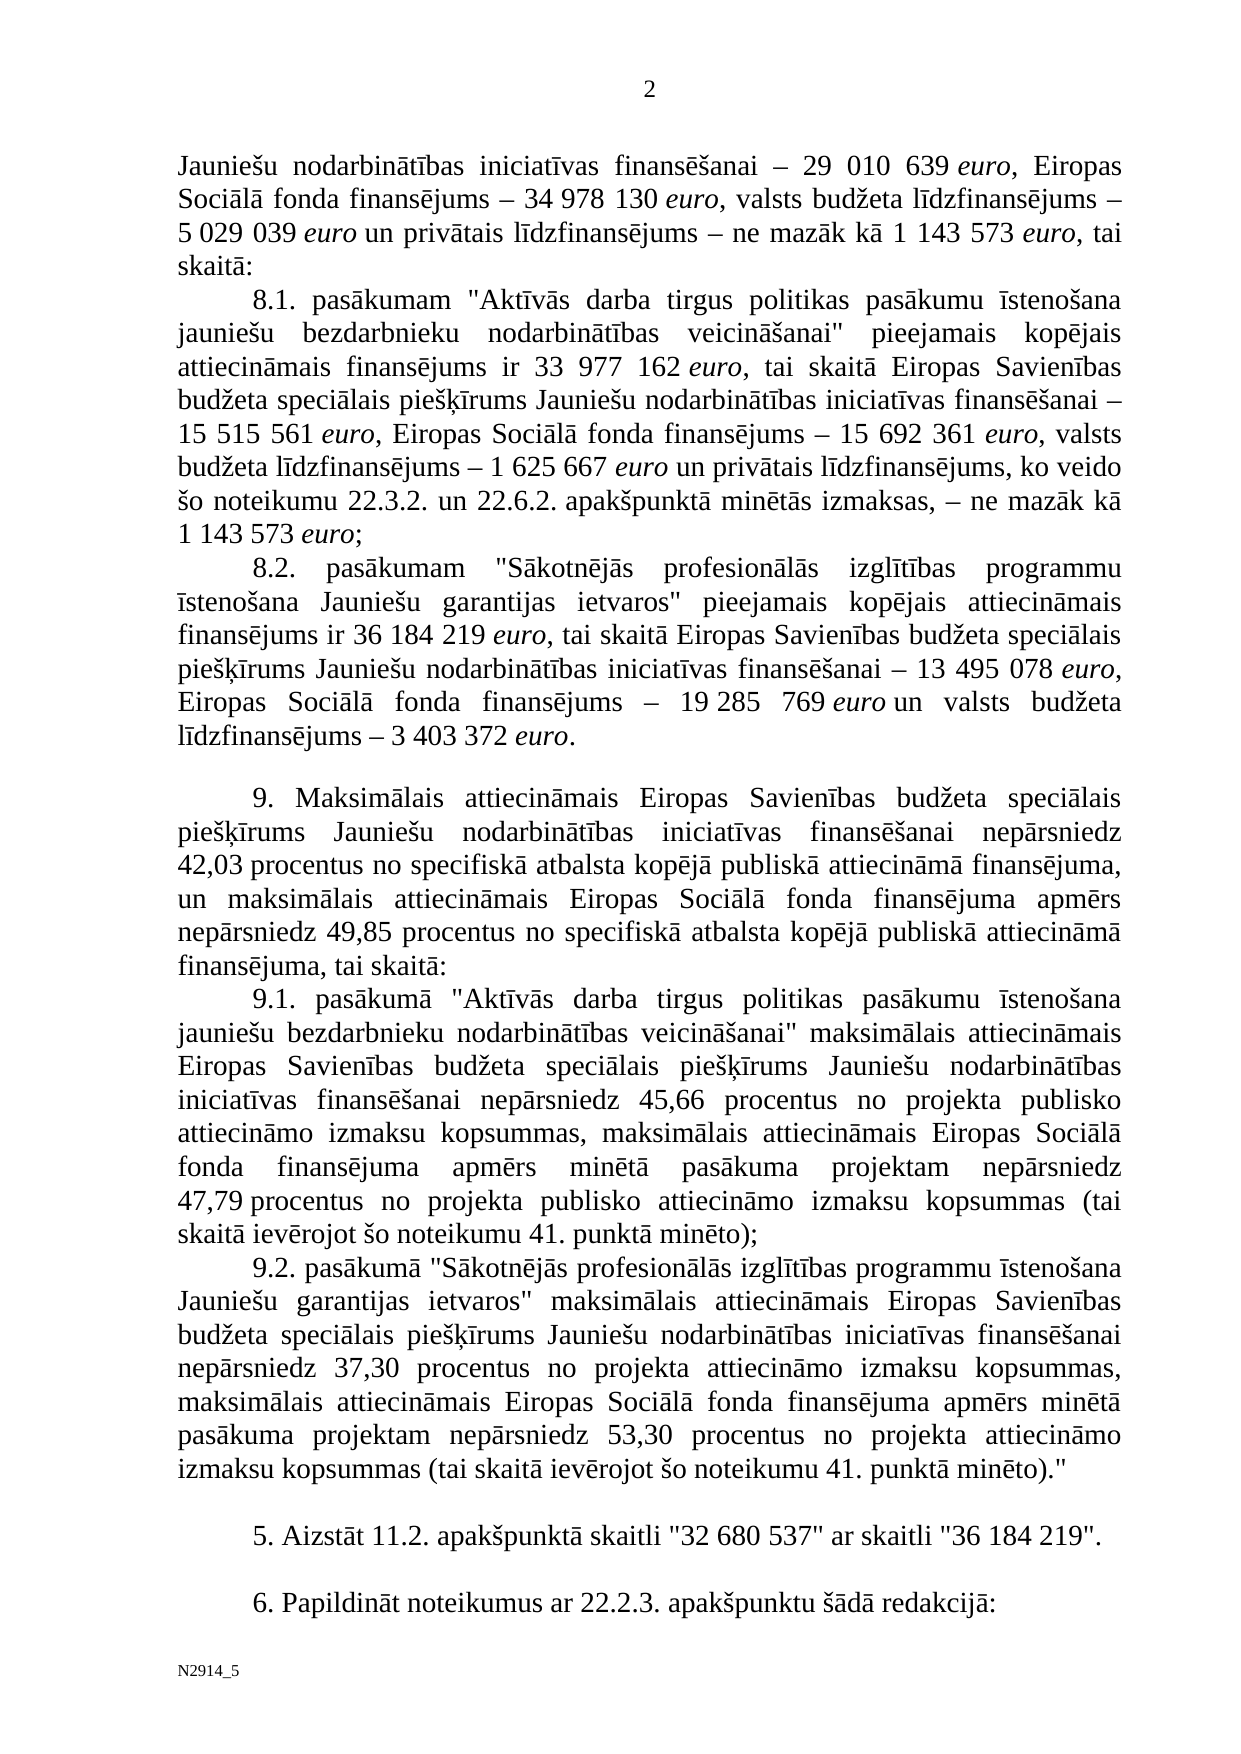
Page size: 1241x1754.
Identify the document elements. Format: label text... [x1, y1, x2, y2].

text 8.2. pasākumam "Sākotnējās profesionālās izglītības programmu īstenošana Jauniešu garantijas ietvaros" pieejamais kopējais attiecināmais finansējums ir 36 184 219 euro, tai skaitā Eiropas Savienības budžeta speciālais piešķīrums Jauniešu nodarbinātības iniciatīvas finansēšanai – 13 495 078 euro, Eiropas Sociālā fonda finansējums – 19 285 769 euro un valsts budžeta līdzfinansējums – 3 403 372 euro. [177, 550, 1122, 751]
text 5. Aizstāt 11.2. apakšpunktā skaitli "32 680 537" ar skaitli "36 184 219". [177, 1518, 1122, 1552]
text 6. Papildināt noteikumus ar 22.2.3. apakšpunktu šādā redakcijā: [177, 1585, 1122, 1619]
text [177, 148, 1122, 282]
text 9.1. pasākumā "Aktīvās darba tirgus politikas pasākumu īstenošana jauniešu bezdarbnieku nodarbinātības veicināšanai" maksimālais attiecināmais Eiropas Savienības budžeta speciālais piešķīrums Jauniešu nodarbinātības iniciatīvas finansēšanai nepārsniedz 45,66 procentus no projekta publisko attiecināmo izmaksu kopsummas, maksimālais attiecināmais Eiropas Sociālā fonda finansējuma apmērs minētā pasākuma projektam nepārsniedz 47,79 procentus no projekta publisko attiecināmo izmaksu kopsummas (tai skaitā ievērojot šo noteikumu 41. punktā minēto); [177, 981, 1122, 1250]
text 9. Maksimālais attiecināmais Eiropas Savienības budžeta speciālais piešķīrums Jauniešu nodarbinātības iniciatīvas finansēšanai nepārsniedz 42,03 procentus no specifiskā atbalsta kopējā publiskā attiecināmā finansējuma, un maksimālais attiecināmais Eiropas Sociālā fonda finansējuma apmērs nepārsniedz 49,85 procentus no specifiskā atbalsta kopējā publiskā attiecināmā finansējuma, tai skaitā: [177, 780, 1122, 981]
text 9.2. pasākumā "Sākotnējās profesionālās izglītības programmu īstenošana Jauniešu garantijas ietvaros" maksimālais attiecināmais Eiropas Savienības budžeta speciālais piešķīrums Jauniešu nodarbinātības iniciatīvas finansēšanai nepārsniedz 37,30 procentus no projekta attiecināmo izmaksu kopsummas, maksimālais attiecināmais Eiropas Sociālā fonda finansējuma apmērs minētā pasākuma projektam nepārsniedz 53,30 procentus no projekta attiecināmo izmaksu kopsummas (tai skaitā ievērojot šo noteikumu 41. punktā minēto)." [177, 1250, 1122, 1484]
text 8.1. pasākumam "Aktīvās darba tirgus politikas pasākumu īstenošana jauniešu bezdarbnieku nodarbinātības veicināšanai" pieejamais kopējais attiecināmais finansējums ir 33 977 162 euro, tai skaitā Eiropas Savienības budžeta speciālais piešķīrums Jauniešu nodarbinātības iniciatīvas finansēšanai – 15 515 561 euro, Eiropas Sociālā fonda finansējums – 15 692 361 euro, valsts budžeta līdzfinansējums – 1 625 667 euro un privātais līdzfinansējums, ko veido šo noteikumu 22.3.2. un 22.6.2. apakšpunktā minētās izmaksas, – ne mazāk kā 1 143 573 euro; [177, 282, 1122, 550]
